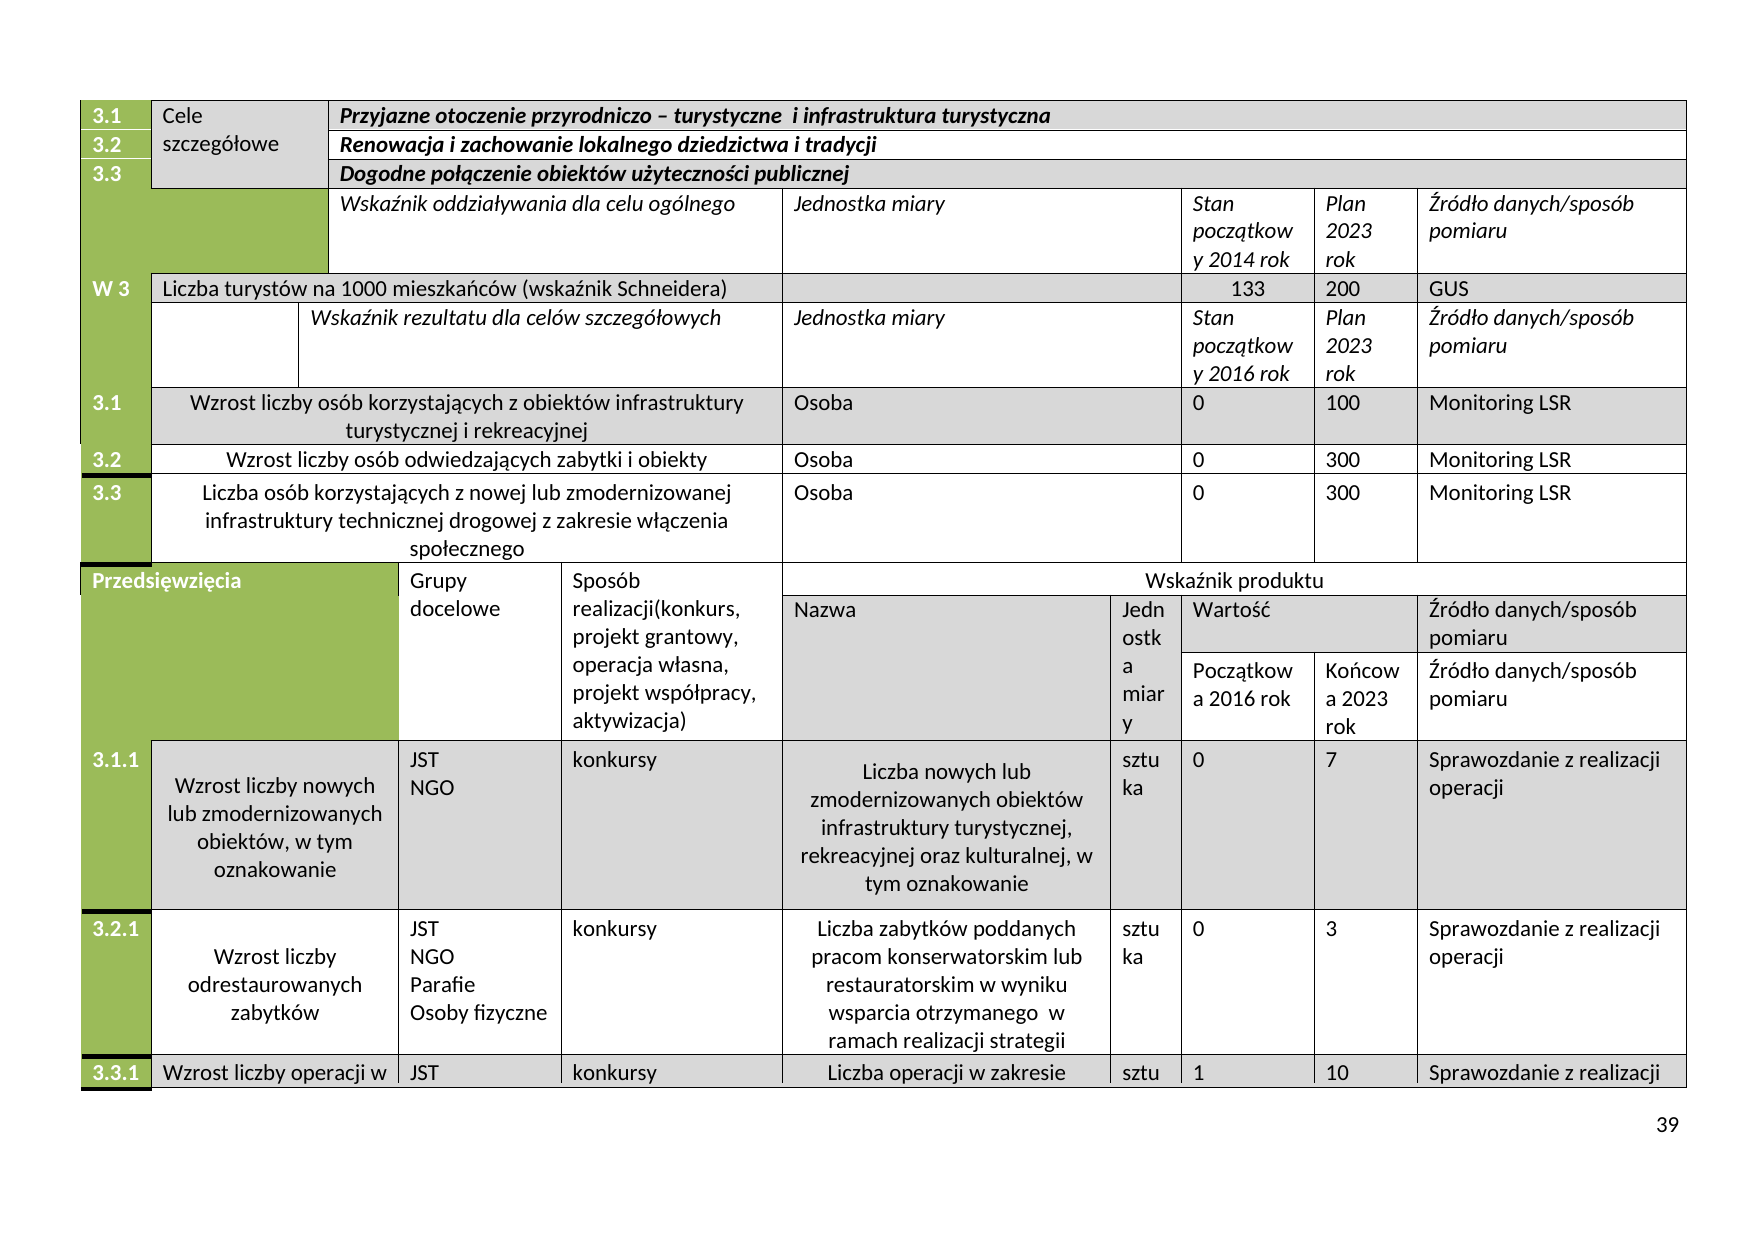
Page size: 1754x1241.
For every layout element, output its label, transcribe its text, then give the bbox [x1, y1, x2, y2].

table_cell Cele szczegółowe [152, 101, 328, 188]
table_cell konkursy [562, 741, 782, 909]
table_cell 3.3 [81, 474, 151, 562]
table_cell Plan 2023 rok [1315, 189, 1417, 273]
table_cell W 3 [81, 273, 151, 302]
table_cell 100 [1315, 388, 1417, 444]
table_cell 3.3.1 [81, 1055, 151, 1087]
table_cell sztuka [1111, 1055, 1181, 1087]
table_cell 300 [1315, 474, 1417, 562]
table_cell Monitoring LSR [1418, 388, 1686, 444]
table_cell [81, 302, 151, 387]
table_cell Jednostka miary [783, 303, 1181, 387]
table_cell Wzrost liczby osób odwiedzających zabytki i obiekty [152, 445, 782, 473]
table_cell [1418, 1055, 1686, 1087]
table_cell 3.2 [81, 130, 151, 158]
table_cell Wartość [1182, 596, 1417, 652]
table_cell 0 [1182, 388, 1314, 444]
table_cell Osoba [783, 445, 1181, 473]
table_cell 1 [1181, 1055, 1314, 1087]
table_cell JST NGO Parafie Osoby fizyczne [399, 910, 561, 1054]
table_cell Źródło danych/sposób pomiaru [1418, 653, 1686, 740]
table_cell 133 [1182, 274, 1314, 302]
table_cell Sprawozdanie z realizacji operacji [1418, 910, 1686, 1054]
table_cell Sprawozdanie z realizacji operacji [1418, 741, 1686, 909]
table_cell 0 [1182, 445, 1314, 473]
table_cell Osoba [783, 388, 1181, 444]
table_cell Przedsięwzięcia [81, 563, 399, 740]
table_cell 0 [1182, 741, 1314, 909]
table_cell Liczba osób korzystających z nowej lub zmodernizowanej infrastruktury technicznej drogowej z zakresie włączenia społecznego [152, 474, 782, 562]
table_cell 0 [1182, 474, 1314, 562]
table_cell [81, 188, 328, 273]
table_cell Liczba turystów na 1000 mieszkańców (wskaźnik Schneidera) [152, 274, 782, 302]
table_cell GUS [1418, 274, 1686, 302]
table_cell JST NGO [399, 741, 561, 909]
table_cell [783, 274, 1181, 302]
table_cell konkursy [562, 910, 782, 1054]
table_cell 200 [1315, 274, 1417, 302]
table_cell konkursy [561, 1055, 783, 1087]
table_cell 0 [1182, 910, 1314, 1054]
table_cell Jednostka miary [783, 189, 1181, 273]
table_cell 3.1 [81, 100, 151, 129]
table_cell Grupy docelowe [399, 563, 561, 740]
table_cell Liczba zabytków poddanych pracom konserwatorskim lub restauratorskim w wyniku wsparcia otrzymanego w ramach realizacji strategii [783, 910, 1110, 1054]
table_cell Źródło danych/sposób pomiaru [1418, 303, 1686, 387]
table_cell Nazwa [783, 596, 1110, 740]
table_cell Stan początkowy 2014 rok [1182, 189, 1314, 273]
table_cell Monitoring LSR [1418, 445, 1686, 473]
table_cell [152, 303, 298, 387]
table_cell Monitoring LSR [1418, 474, 1686, 562]
table_cell Osoba [783, 474, 1181, 562]
table_cell sztuka [1111, 910, 1181, 1054]
table_cell Wskaźnik produktu [783, 563, 1686, 594]
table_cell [152, 1055, 399, 1087]
table_cell Końcowa 2023 rok [1315, 653, 1417, 740]
table_cell Początkowa 2016 rok [1182, 653, 1314, 740]
table_cell JST [399, 1055, 561, 1087]
table_cell 3.2 [81, 444, 151, 473]
table_cell Źródło danych/sposób pomiaru [1418, 596, 1686, 652]
table_cell Przyjazne otoczenie przyrodniczo – turystyczne i infrastruktura turystyczna [329, 101, 1686, 129]
table_cell Dogodne połączenie obiektów użyteczności publicznej [329, 160, 1686, 188]
table_cell Wzrost liczby nowych lub zmodernizowanych obiektów, w tym oznakowanie [152, 741, 398, 909]
table_cell Plan 2023 rok [1315, 303, 1417, 387]
table_cell 3.1 [81, 387, 151, 444]
table_cell Wskaźnik rezultatu dla celów szczegółowych [299, 303, 782, 387]
table_cell Źródło danych/sposób pomiaru [1418, 189, 1686, 273]
table_cell 3.3 [81, 159, 151, 188]
table_cell Renowacja i zachowanie lokalnego dziedzictwa i tradycji [329, 131, 1686, 158]
table_cell sztuka [1111, 741, 1181, 909]
table_cell 3 [1315, 910, 1417, 1054]
table_cell 7 [1315, 741, 1417, 909]
table_cell Wzrost liczby odrestaurowanych zabytków [152, 910, 398, 1054]
table_cell Sposób realizacji(konkurs, projekt grantowy, operacja własna, projekt współpracy, aktywizacja) [562, 563, 782, 740]
table_cell 10 [1314, 1055, 1418, 1087]
table_cell Wskaźnik oddziaływania dla celu ogólnego [329, 189, 782, 273]
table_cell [783, 1055, 1111, 1087]
table_cell 3.1.1 [81, 740, 151, 909]
table_cell Wzrost liczby osób korzystających z obiektów infrastruktury turystycznej i rekreacyjnej [152, 388, 782, 444]
table_cell Liczba nowych lub zmodernizowanych obiektów infrastruktury turystycznej, rekreacyjnej oraz kulturalnej, w tym oznakowanie [783, 741, 1110, 909]
table_cell Jednostka miary [1111, 596, 1181, 740]
table_cell 300 [1315, 445, 1417, 473]
table_cell Stan początkowy 2016 rok [1182, 303, 1314, 387]
table_cell 3.2.1 [81, 910, 151, 1054]
